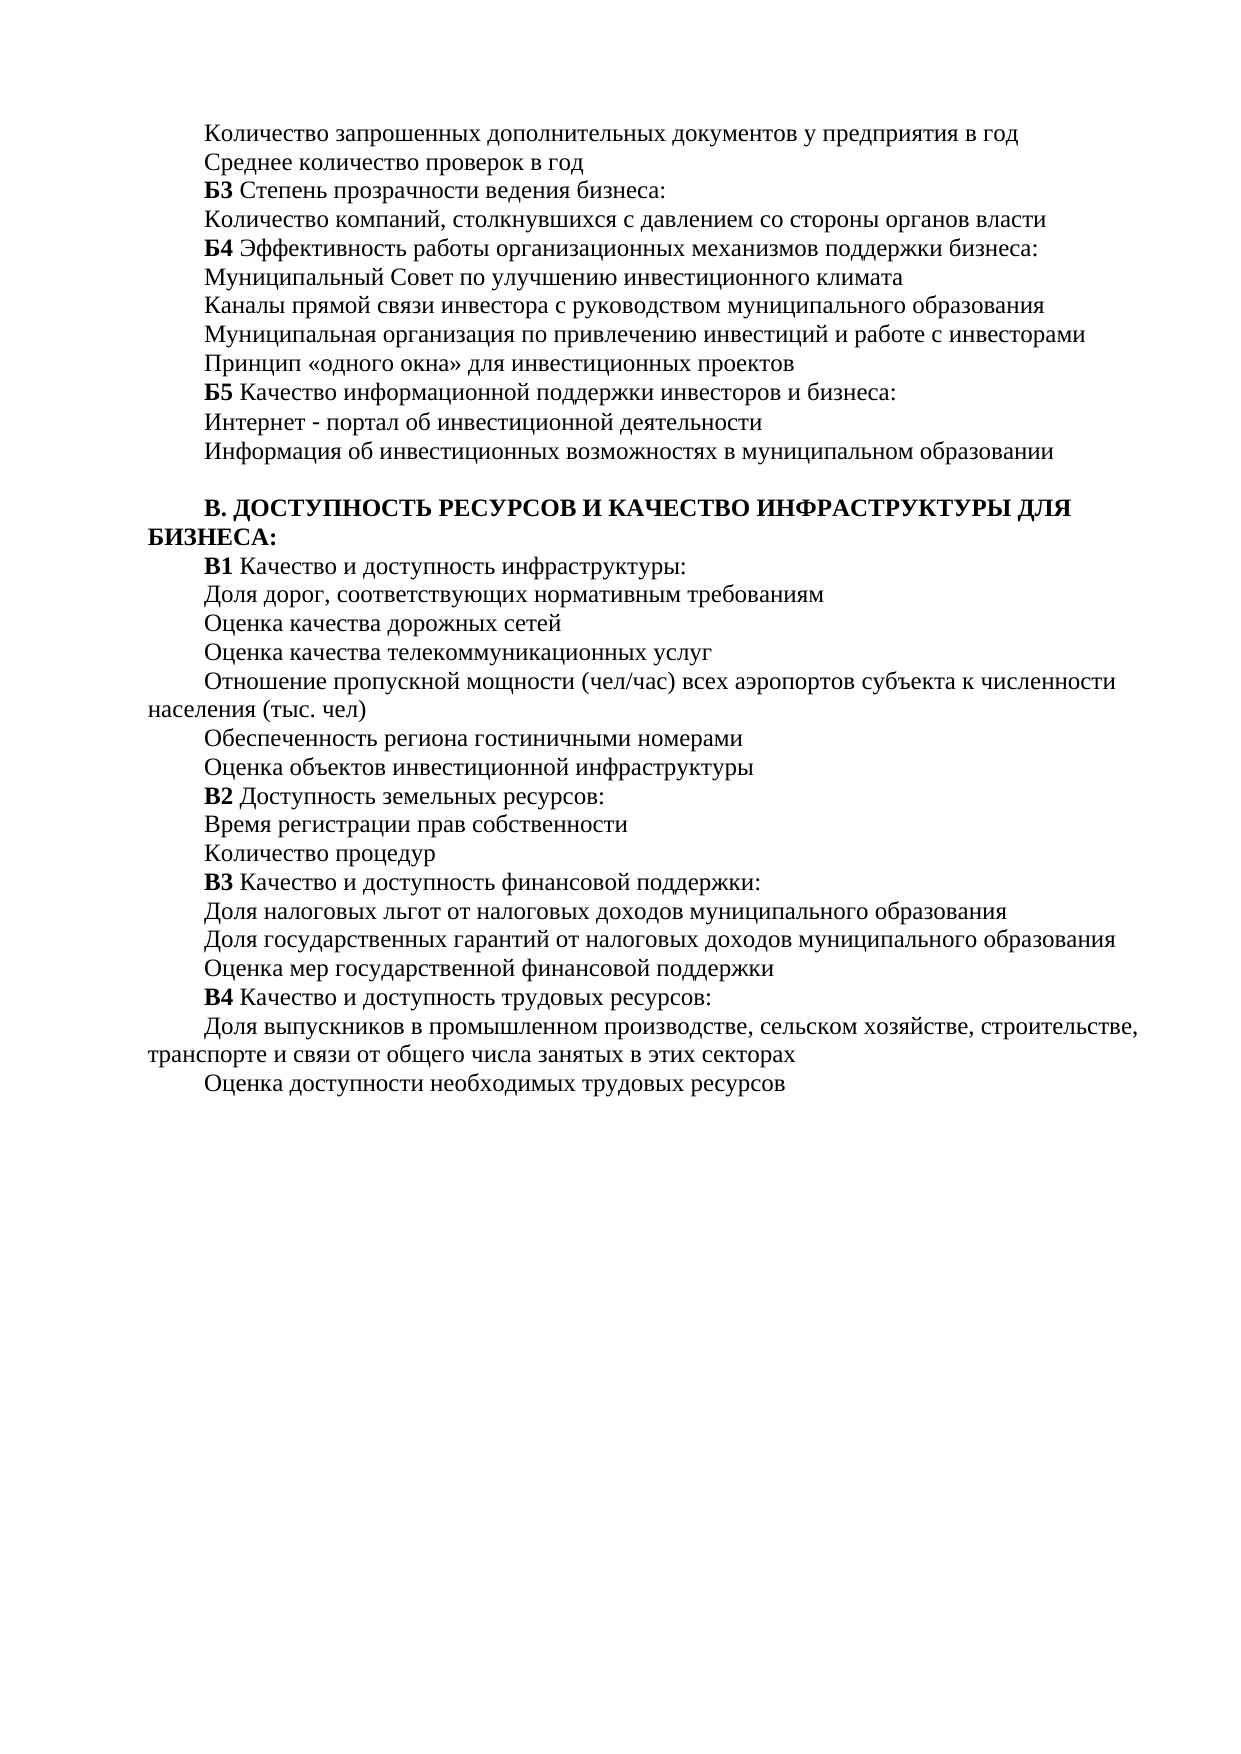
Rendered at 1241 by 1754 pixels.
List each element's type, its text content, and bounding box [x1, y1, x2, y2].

text Доля выпускников в промышленном производстве, сельском хозяйстве, строительстве, транспорте и связи от общего числа занятых в этих секторах [148, 1011, 1152, 1068]
text Обеспеченность региона гостиничными номерами [148, 723, 1152, 752]
text В1 Качество и доступность инфраструктуры: [148, 551, 1152, 579]
text Доля государственных гарантий от налоговых доходов муниципального образования [148, 924, 1152, 953]
text Оценка объектов инвестиционной инфраструктуры [148, 752, 1152, 781]
text Муниципальный Совет по улучшению инвестиционного климата [148, 262, 1152, 291]
text В. ДОСТУПНОСТЬ РЕСУРСОВ И КАЧЕСТВО ИНФРАСТРУКТУРЫ ДЛЯ БИЗНЕСА: [148, 493, 1152, 551]
text Принцип «одного окна» для инвестиционных проектов [148, 348, 1152, 377]
text Оценка качества дорожных сетей [148, 608, 1152, 637]
text Доля налоговых льгот от налоговых доходов муниципального образования [148, 896, 1152, 924]
text Каналы прямой связи инвестора с руководством муниципального образования [148, 291, 1152, 319]
text Б4 Эффективность работы организационных механизмов поддержки бизнеса: [148, 233, 1152, 262]
text Интернет ‐ портал об инвестиционной деятельности [148, 406, 1152, 436]
text Количество запрошенных дополнительных документов у предприятия в год [148, 118, 1152, 147]
text Информация об инвестиционных возможностях в муниципальном образовании [148, 436, 1152, 464]
text Среднее количество проверок в год [148, 147, 1152, 176]
text Оценка мер государственной финансовой поддержки [148, 953, 1152, 982]
text Оценка качества телекоммуникационных услуг [148, 637, 1152, 666]
text В2 Доступность земельных ресурсов: [148, 781, 1152, 809]
text Количество процедур [148, 838, 1152, 867]
text Доля дорог, соответствующих нормативным требованиям [148, 579, 1152, 608]
text Муниципальная организация по привлечению инвестиций и работе с инвесторами [148, 319, 1152, 348]
text Количество компаний, столкнувшихся с давлением со стороны органов власти [148, 204, 1152, 233]
text Время регистрации прав собственности [148, 809, 1152, 838]
text Оценка доступности необходимых трудовых ресурсов [148, 1068, 1152, 1097]
text В3 Качество и доступность финансовой поддержки: [148, 867, 1152, 896]
text Б3 Степень прозрачности ведения бизнеса: [148, 176, 1152, 204]
text Отношение пропускной мощности (чел/час) всех аэропортов субъекта к численности населения (тыс. чел) [148, 666, 1152, 723]
text Б5 Качество информационной поддержки инвесторов и бизнеса: [148, 377, 1152, 406]
text В4 Качество и доступность трудовых ресурсов: [148, 982, 1152, 1011]
